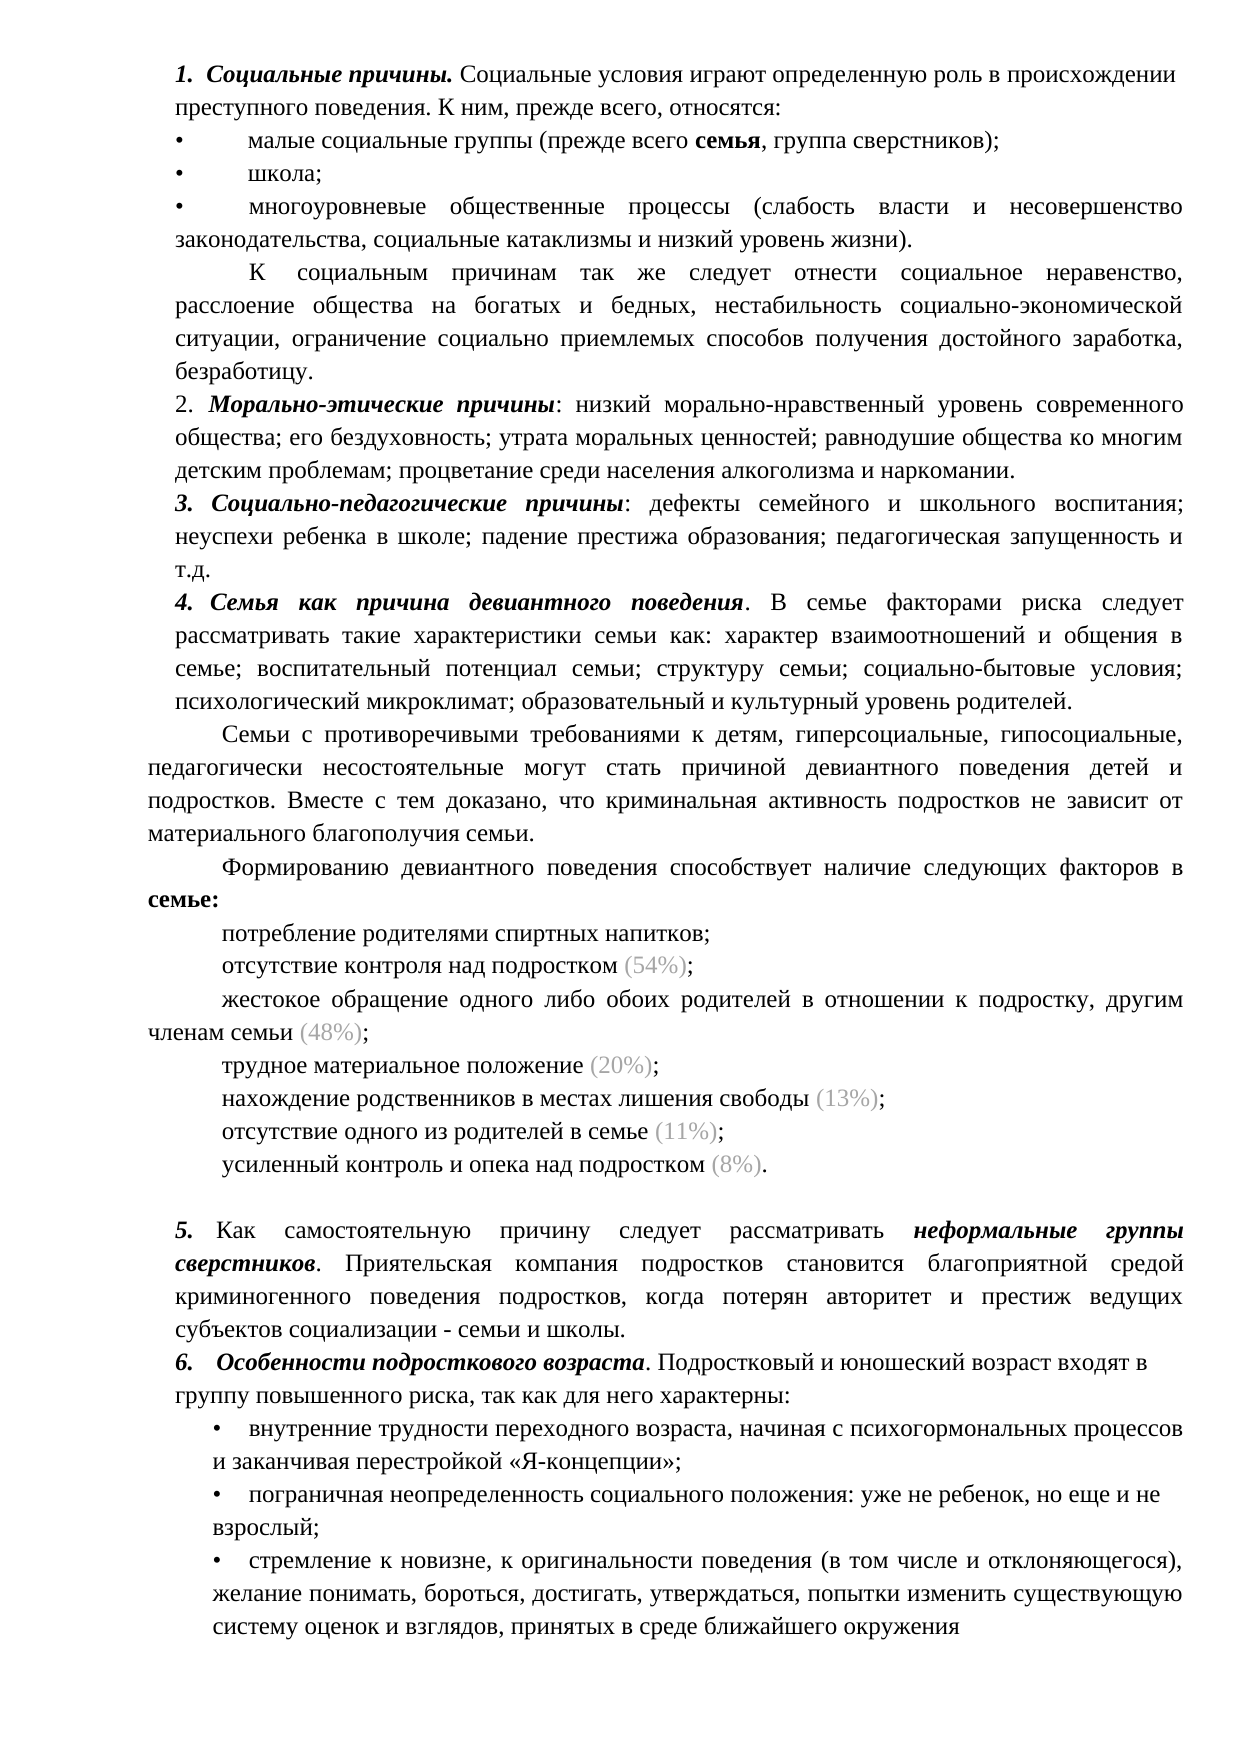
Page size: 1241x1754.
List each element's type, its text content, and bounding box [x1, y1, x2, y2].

list Социально-педагогические причины: дефекты семейного и школьного воспитания; неуспехи ребенка в школе; падение престижа образования; педагогическая запущенность и т.д. [175, 488, 1184, 583]
text жестокое обращение одного либо обоих родителей в отношении к подростку, другим членам семьи (48%); [148, 984, 1184, 1045]
text трудное материальное положение (20%); [148, 1050, 1184, 1078]
list малые социальные группы (прежде всего семья, группа сверстников); [175, 125, 1184, 154]
list многоуровневые общественные процессы (слабость власти и несовершенство законодательства, социальные катаклизмы и низкий уровень жизни). [175, 191, 1184, 253]
list пограничная неопределенность социального положения: уже не ребенок, но еще и не взрослый; [212, 1479, 1184, 1541]
list Социальные причины. Социальные условия играют определенную роль в происхождении преступного поведения. К ним, прежде всего, относятся: [175, 59, 1184, 121]
text потребление родителями спиртных напитков; [148, 918, 1184, 946]
list Особенности подросткового возраста. Подростковый и юношеский возраст входят в группу повышенного риска, так как для него характерны: [175, 1347, 1184, 1409]
list Семья как причина девиантного поведения. В семье факторами риска следует рассматривать такие характеристики семьи как: характер взаимоотношений и общения в семье; воспитательный потенциал семьи; структуру семьи; социально-бытовые условия; психологический микроклимат; образовательный и культурный уровень родителей. [175, 587, 1184, 715]
list социальным причинам так же следует отнести социальное неравенство, расслоение общества на богатых и бедных, нестабильность социально-экономической ситуации, ограничение социально приемлемых способов получения достойного заработка, безработицу. [175, 257, 1184, 385]
text Семьи с противоречивыми требованиями к детям, гиперсоциальные, гипосоциальные, педагогически несостоятельные могут стать причиной девиантного поведения детей и подростков. Вместе с тем доказано, что криминальная активность подростков не зависит от материального благополучия семьи. [148, 719, 1184, 847]
text усиленный контроль и опека над подростком (8%). [148, 1149, 1184, 1177]
list стремление к новизне, к оригинальности поведения (в том числе и отклоняющегося), желание понимать, бороться, достигать, утверждаться, попытки изменить существующую систему оценок и взглядов, принятых в среде ближайшего окружения [212, 1545, 1184, 1640]
list Морально-этические причины: низкий морально-нравственный уровень современного общества; его бездуховность; утрата моральных ценностей; равнодушие общества ко многим детским проблемам; процветание среди населения алкоголизма и наркомании. [175, 389, 1184, 484]
text Формированию девиантного поведения способствует наличие следующих факторов в семье: [148, 852, 1184, 913]
text нахождение родственников в местах лишения свободы (13%); [148, 1083, 1184, 1111]
list внутренние трудности переходного возраста, начиная с психогормональных процессов и заканчивая перестройкой «Я-концепции»; [212, 1413, 1184, 1475]
list школа; [175, 158, 1184, 187]
list Как самостоятельную причину следует рассматривать неформальные группы сверстников. Приятельская компания подростков становится благоприятной средой криминогенного поведения подростков, когда потерян авторитет и престиж ведущих субъектов социализации - семьи и школы. [175, 1215, 1184, 1343]
text отсутствие одного из родителей в семье (11%); [148, 1116, 1184, 1144]
text отсутствие контроля над подростком (54%); [148, 951, 1184, 979]
